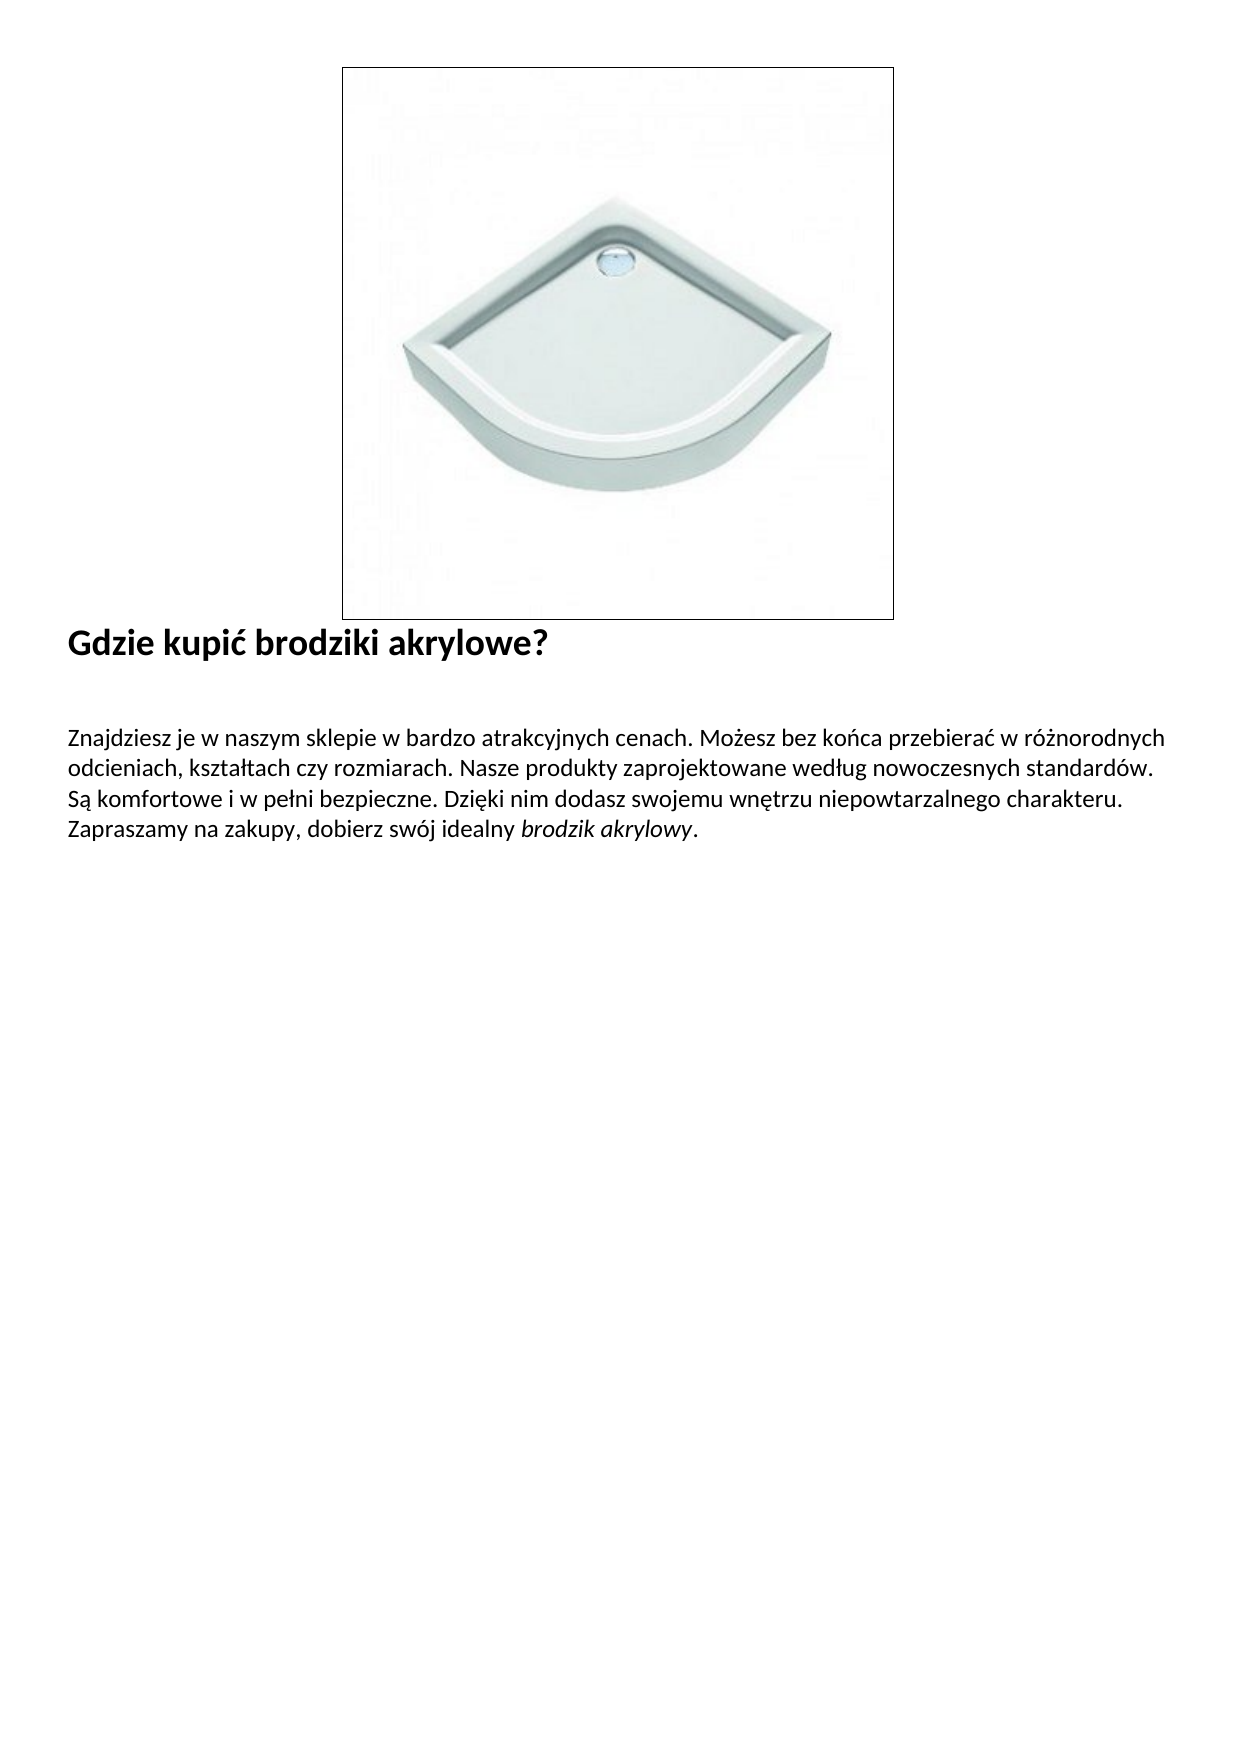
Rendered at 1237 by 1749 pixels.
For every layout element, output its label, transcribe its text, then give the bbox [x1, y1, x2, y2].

text Znajdziesz je w naszym sklepie w bardzo atrakcyjnych cenach. Możesz bez końca przebierać w różnorodnych odcieniach, kształtach czy rozmiarach. Nasze produkty zaprojektowane według nowoczesnych standardów. Są komfortowe i w pełni bezpieczne. Dzięki nim dodasz swojemu wnętrzu niepowtarzalnego charakteru. Zapraszamy na zakupy, dobierz swój idealny brodzik akrylowy. [68, 722, 1169, 844]
text Gdzie kupić brodziki akrylowe? [68, 619, 1169, 665]
picture [343, 68, 893, 619]
